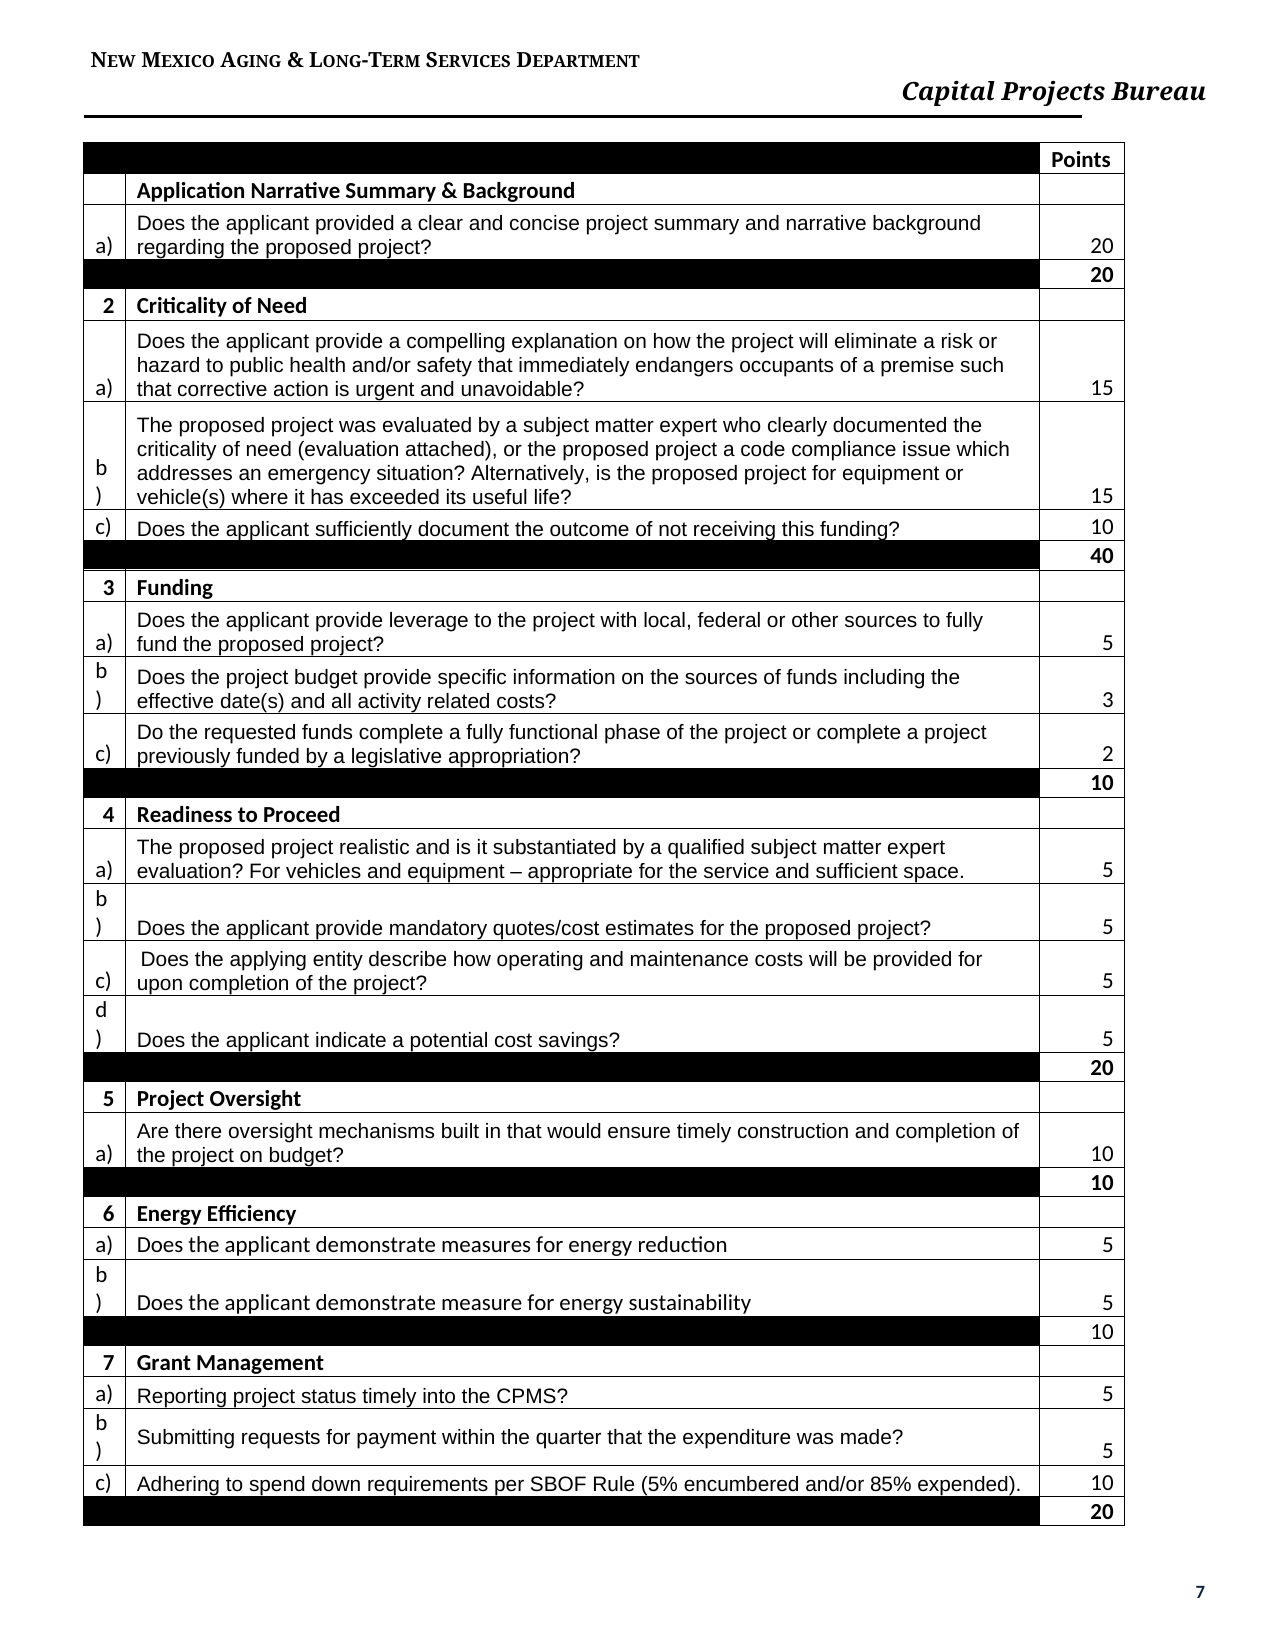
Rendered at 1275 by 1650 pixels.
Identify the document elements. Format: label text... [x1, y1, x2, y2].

table_cell [84, 260, 125, 288]
table_cell [84, 541, 125, 569]
table_cell 7 [84, 1346, 125, 1376]
table_cell Reporting project status timely into the CPMS? [126, 1377, 1039, 1407]
table_header [84, 143, 125, 173]
table_cell c) [84, 941, 125, 994]
table_cell 5 [1040, 1228, 1124, 1259]
table_cell b) [84, 657, 125, 713]
table_cell [126, 1317, 1039, 1345]
table_cell Are there oversight mechanisms built in that would ensure timely construction and completion of the project on budget? [126, 1113, 1039, 1167]
table_cell b) [84, 1260, 125, 1316]
table_cell b) [84, 884, 125, 940]
table_cell a) [84, 602, 125, 656]
table_cell 5 [84, 1082, 125, 1112]
table_cell a) [84, 1113, 125, 1167]
table_cell 2 [84, 289, 125, 319]
table_cell [1040, 798, 1124, 828]
table_cell 5 [1040, 1377, 1124, 1407]
table_cell a) [84, 1377, 125, 1407]
table_cell Does the applicant provided a clear and concise project summary and narrative background regarding the proposed project? [126, 205, 1039, 259]
table_cell Submitting requests for payment within the quarter that the expenditure was made? [126, 1409, 1039, 1464]
table_cell [1040, 1346, 1124, 1376]
table_cell The proposed project was evaluated by a subject matter expert who clearly documented the criticality of need (evaluation attached), or the proposed project a code compliance issue which addresses an emergency situation? Alternatively, is the proposed project for equipment or vehicle(s) where it has exceeded its useful life? [126, 402, 1039, 509]
table_cell Adhering to spend down requirements per SBOF Rule (5% encumbered and/or 85% expended). [126, 1466, 1039, 1496]
table_cell 10 [1040, 769, 1124, 797]
table_cell [84, 1497, 125, 1525]
table_cell c) [84, 510, 125, 540]
table_cell d) [84, 996, 125, 1052]
table_cell 10 [1040, 1168, 1124, 1196]
table_cell [126, 1053, 1039, 1081]
table_cell Does the applicant provide leverage to the project with local, federal or other sources to fully fund the proposed project? [126, 602, 1039, 656]
table_cell 5 [1040, 941, 1124, 994]
table_cell [126, 260, 1039, 288]
table_cell Funding [126, 571, 1039, 601]
table_cell c) [84, 1466, 125, 1496]
table_cell a) [84, 321, 125, 401]
table_cell [1040, 1197, 1124, 1227]
table_cell Does the applicant sufficiently document the outcome of not receiving this funding? [126, 510, 1039, 540]
table_cell 5 [1040, 1260, 1124, 1316]
table_cell [126, 1168, 1039, 1196]
table_cell The proposed project realistic and is it substantiated by a qualified subject matter expert evaluation? For vehicles and equipment – appropriate for the service and sufficient space. [126, 829, 1039, 883]
table_cell 3 [1040, 657, 1124, 713]
table_cell [1040, 174, 1124, 204]
table_cell 10 [1040, 1113, 1124, 1167]
table_cell b) [84, 1409, 125, 1464]
table_cell [84, 1053, 125, 1081]
table_cell c) [84, 714, 125, 767]
table_cell [1040, 571, 1124, 601]
table_cell [84, 1168, 125, 1196]
table_cell [126, 541, 1039, 569]
table_cell Does the applicant demonstrate measures for energy reduction [126, 1228, 1039, 1259]
table_cell Readiness to Proceed [126, 798, 1039, 828]
table_cell [1040, 289, 1124, 319]
table_cell Energy Efficiency [126, 1197, 1039, 1227]
table_cell 20 [1040, 205, 1124, 259]
table_cell [126, 1497, 1039, 1525]
table_cell 2 [1040, 714, 1124, 767]
table_cell 5 [1040, 884, 1124, 940]
table_cell a) [84, 205, 125, 259]
table_header Points [1040, 143, 1124, 173]
table_header [126, 143, 1039, 173]
table_cell 5 [1040, 602, 1124, 656]
table_cell 10 [1040, 1466, 1124, 1496]
table_cell a) [84, 1228, 125, 1259]
table_cell 3 [84, 571, 125, 601]
table_cell Application Narrative Summary & Background [126, 174, 1039, 204]
table_cell 20 [1040, 260, 1124, 288]
table_cell a) [84, 829, 125, 883]
table_cell Does the applicant demonstrate measure for energy sustainability [126, 1260, 1039, 1316]
table_cell 4 [84, 798, 125, 828]
table_cell 5 [1040, 996, 1124, 1052]
table_cell 15 [1040, 321, 1124, 401]
table_cell Project Oversight [126, 1082, 1039, 1112]
table_cell Does the applying entity describe how operating and maintenance costs will be provided for upon completion of the project? [126, 941, 1039, 994]
table_cell [84, 1317, 125, 1345]
table_cell Does the applicant provide mandatory quotes/cost estimates for the proposed project? [126, 884, 1039, 940]
table_cell 5 [1040, 829, 1124, 883]
table_cell [84, 769, 125, 797]
table_cell [126, 769, 1039, 797]
table_cell 40 [1040, 541, 1124, 569]
table_cell 5 [1040, 1409, 1124, 1464]
table_cell Grant Management [126, 1346, 1039, 1376]
table_cell Does the project budget provide specific information on the sources of funds including the effective date(s) and all activity related costs? [126, 657, 1039, 713]
table_cell 6 [84, 1197, 125, 1227]
table_cell 10 [1040, 1317, 1124, 1345]
table_cell Does the applicant indicate a potential cost savings? [126, 996, 1039, 1052]
table_cell 20 [1040, 1497, 1124, 1525]
table_cell Criticality of Need [126, 289, 1039, 319]
table_cell 15 [1040, 402, 1124, 509]
table_cell Do the requested funds complete a fully functional phase of the project or complete a project previously funded by a legislative appropriation? [126, 714, 1039, 767]
table_cell 20 [1040, 1053, 1124, 1081]
table_cell [1040, 1082, 1124, 1112]
table_cell [84, 174, 125, 204]
table_cell b) [84, 402, 125, 509]
table_cell 10 [1040, 510, 1124, 540]
table_cell Does the applicant provide a compelling explanation on how the project will eliminate a risk or hazard to public health and/or safety that immediately endangers occupants of a premise such that corrective action is urgent and unavoidable? [126, 321, 1039, 401]
